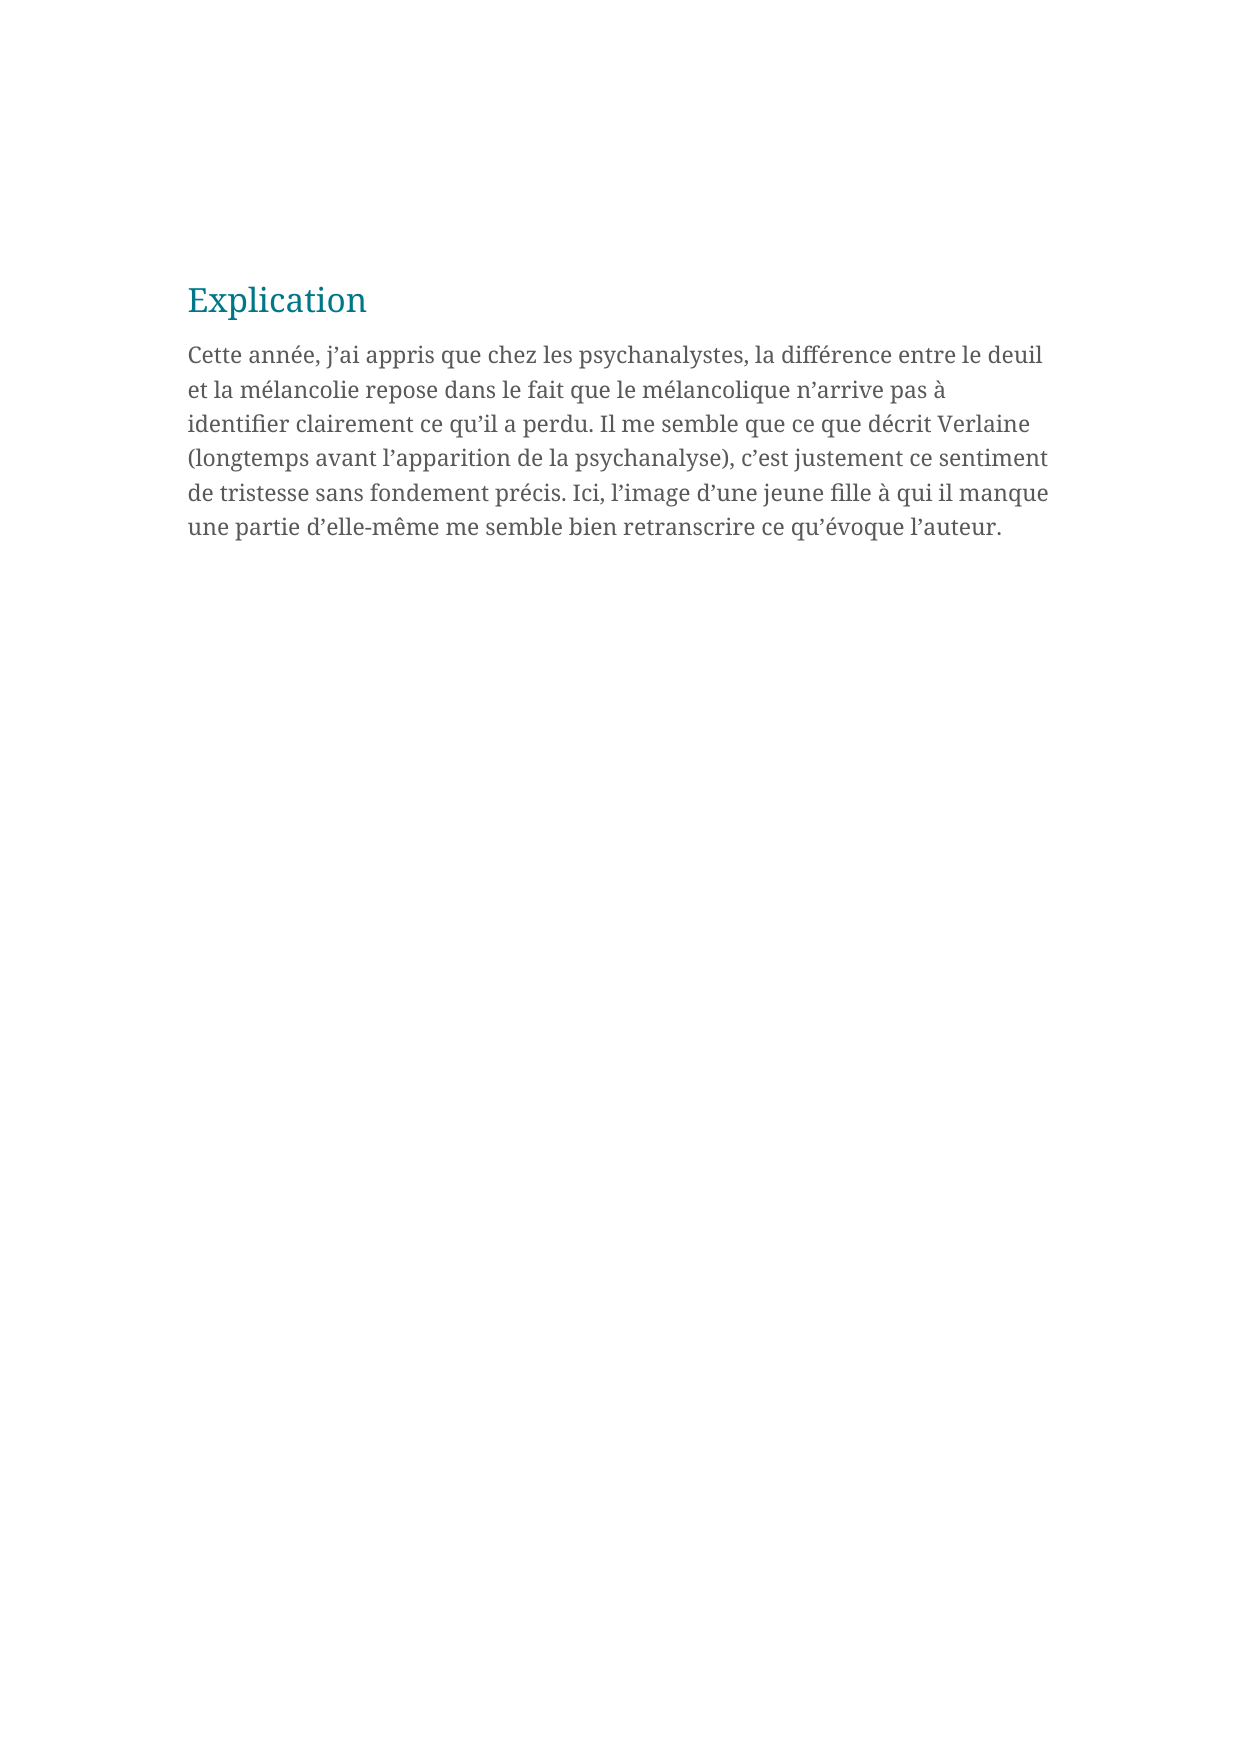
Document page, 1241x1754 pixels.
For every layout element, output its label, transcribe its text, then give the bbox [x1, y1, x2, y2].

text Cette année, j’ai appris que chez les psychanalystes, la différence entre le deuil et la mélancolie repose dans le fait que le mélancolique n’arrive pas à identifier clairement ce qu’il a perdu. Il me semble que ce que décrit Verlaine (longtemps avant l’apparition de la psychanalyse), c’est justement ce sentiment de tristesse sans fondement précis. Ici, l’image d’une jeune fille à qui il manque une partie d’elle-même me semble bien retranscrire ce qu’évoque l’auteur. [187, 339, 1053, 542]
subtitle Explication [187, 277, 1053, 322]
